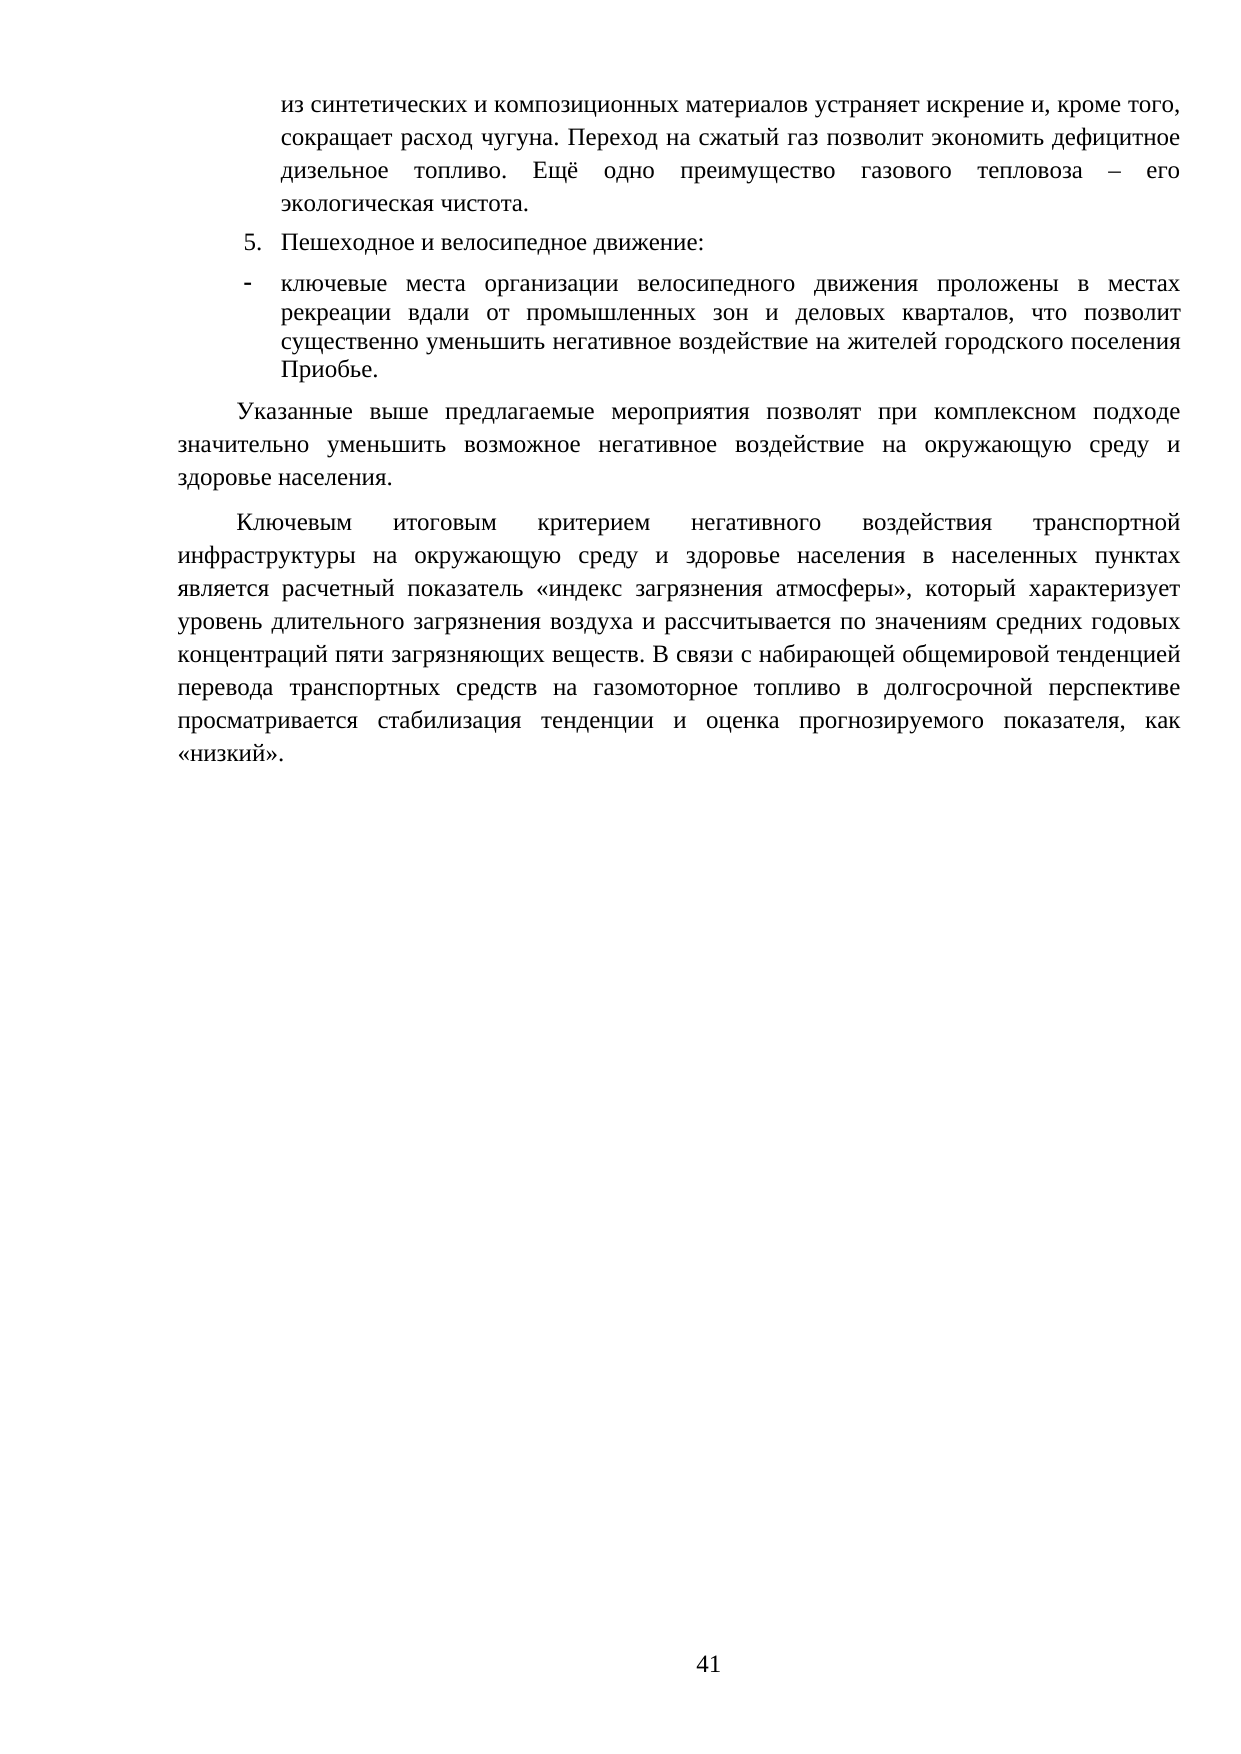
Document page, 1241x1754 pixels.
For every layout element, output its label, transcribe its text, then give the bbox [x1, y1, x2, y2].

text Ключевым итоговым критерием негативного воздействия транспортной инфраструктуры на окружающую среду и здоровье населения в населенных пунктах является расчетный показатель «индекс загрязнения атмосферы», который характеризует уровень длительного загрязнения воздуха и рассчитывается по значениям средних годовых концентраций пяти загрязняющих веществ. В связи с набирающей общемировой тенденцией перевода транспортных средств на газомоторное топливо в долгосрочной перспективе просматривается стабилизация тенденции и оценка прогнозируемого показателя, как «низкий». [177, 507, 1181, 767]
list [243, 89, 1181, 216]
list Пешеходное и велосипедное движение: [243, 227, 1181, 256]
text Указанные выше предлагаемые мероприятия позволят при комплексном подходе значительно уменьшить возможное негативное воздействие на окружающую среду и здоровье населения. [177, 396, 1181, 491]
list ключевые места организации велосипедного движения проложены в местах рекреации вдали от промышленных зон и деловых кварталов, что позволит существенно уменьшить негативное воздействие на жителей городского поселения Приобье. [243, 268, 1181, 383]
